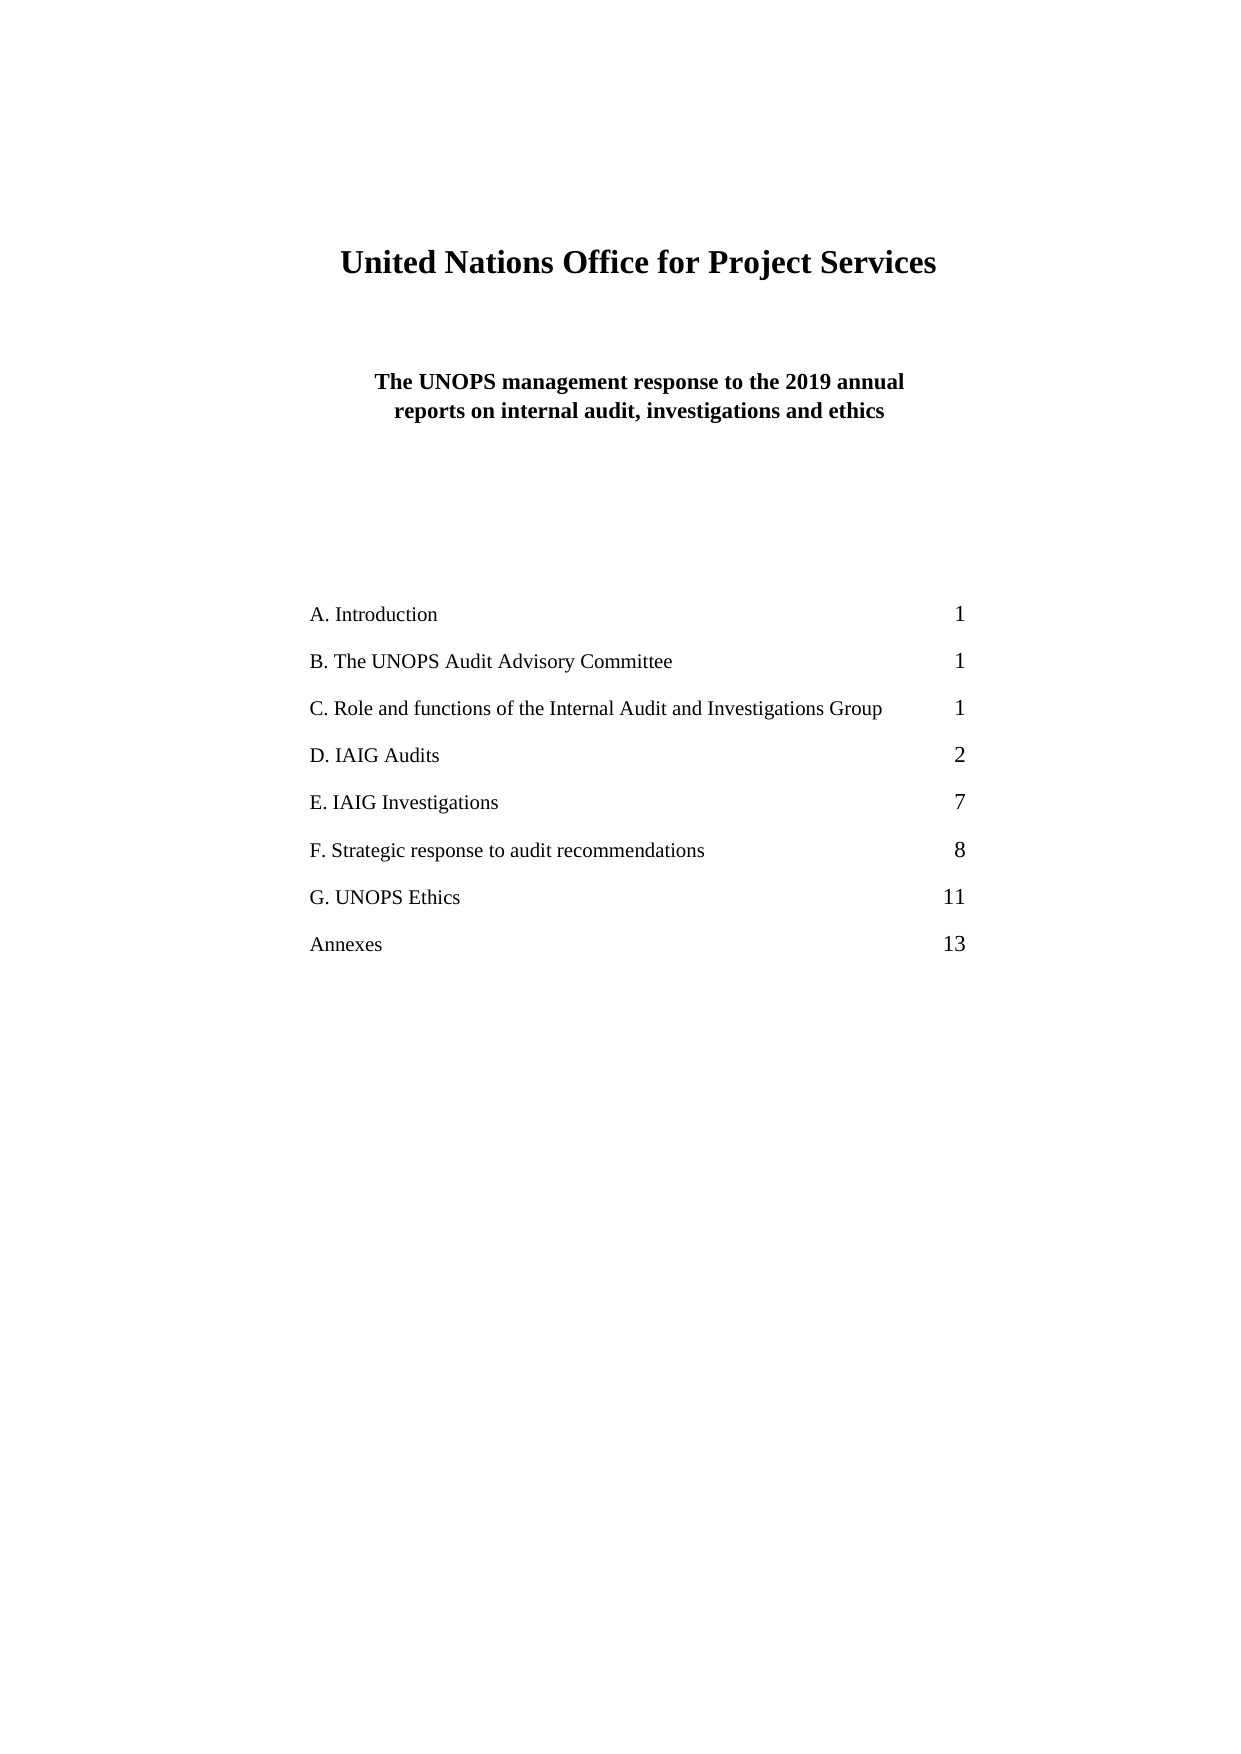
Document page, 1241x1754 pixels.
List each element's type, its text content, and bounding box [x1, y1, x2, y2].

text The UNOPS management response to the 2019 annual reports on internal audit, investigations and ethics [369, 368, 910, 423]
text United Nations Office for Project Services [244, 243, 1033, 281]
